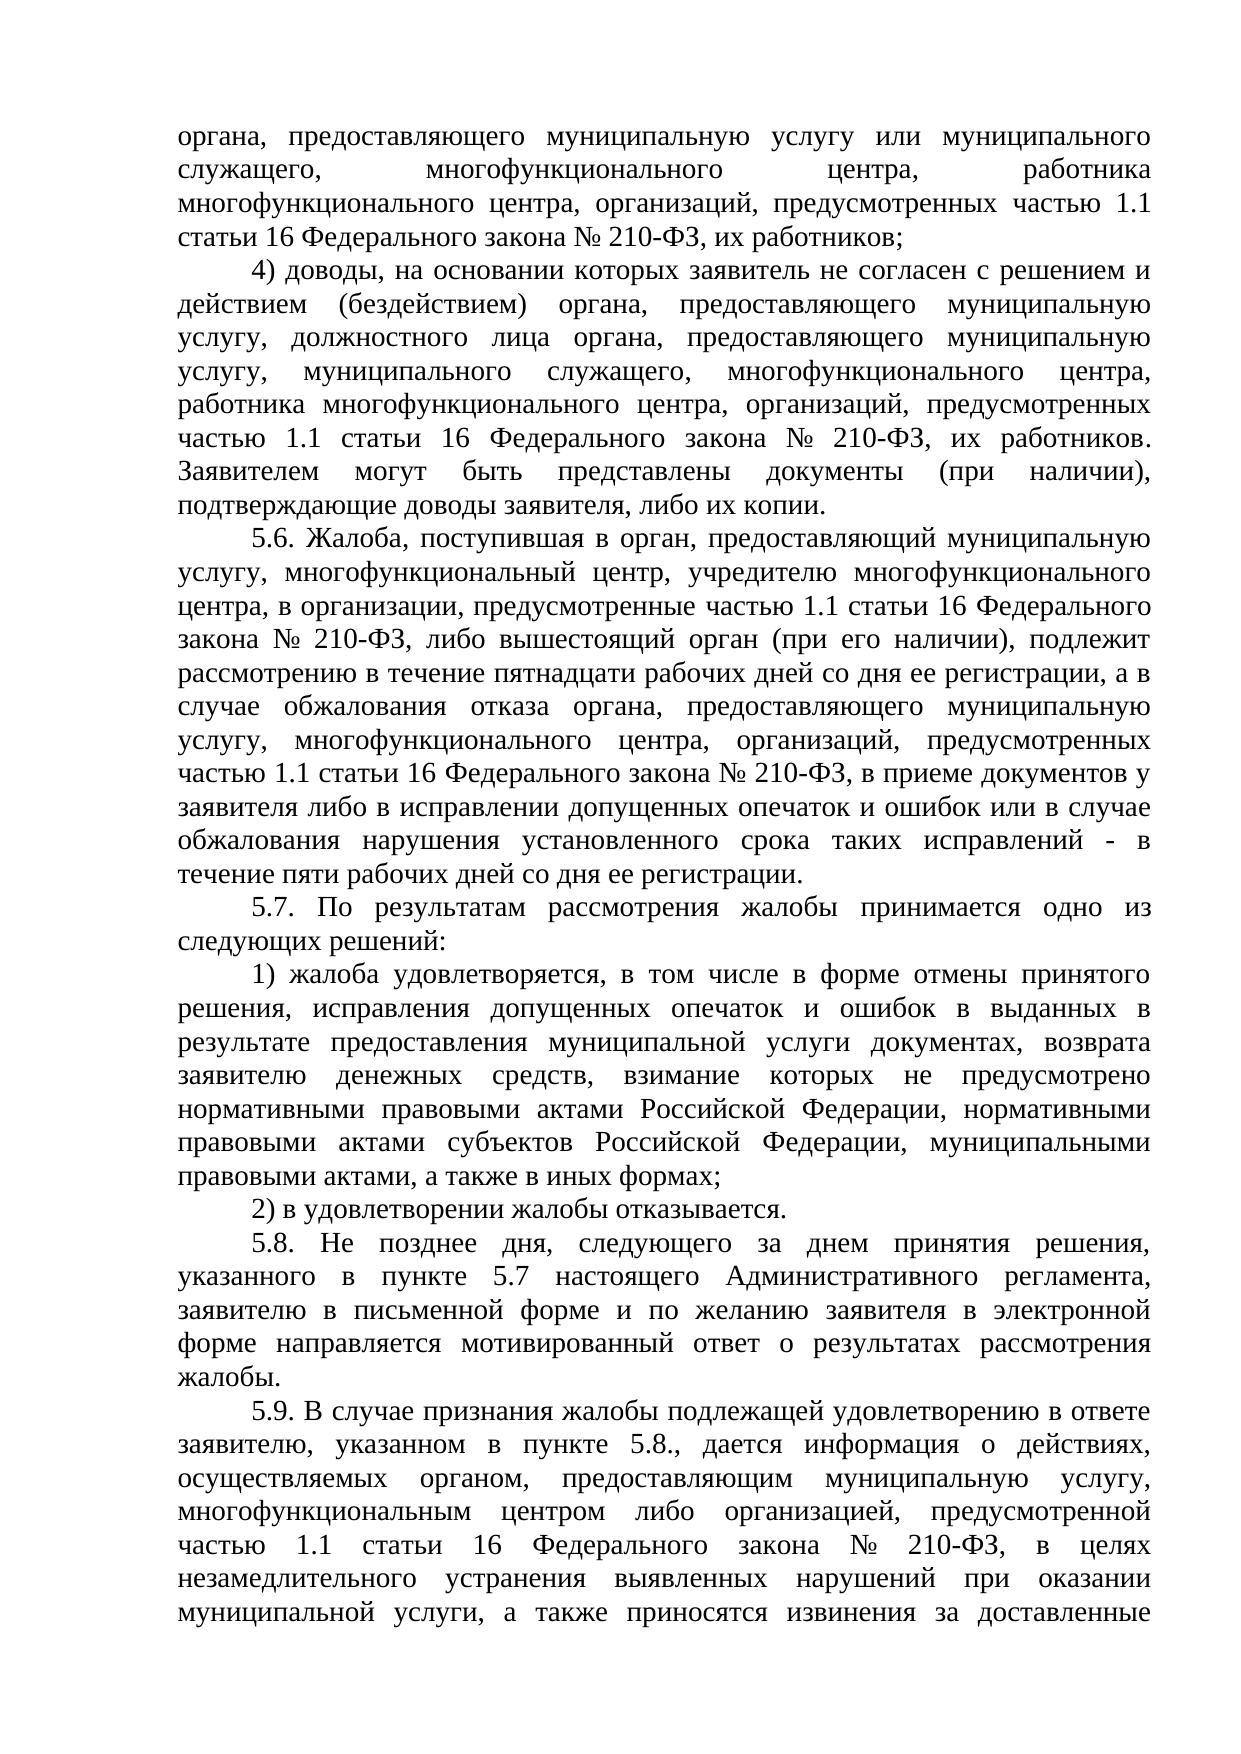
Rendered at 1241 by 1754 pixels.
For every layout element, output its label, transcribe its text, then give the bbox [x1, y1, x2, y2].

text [177, 118, 1152, 252]
text 2) в удовлетворении жалобы отказывается. [177, 1191, 1152, 1225]
text 1) жалоба удовлетворяется, в том числе в форме отмены принятого решения, исправления допущенных опечаток и ошибок в выданных в результате предоставления муниципальной услуги документах, возврата заявителю денежных средств, взимание которых не предусмотрено нормативными правовыми актами Российской Федерации, нормативными правовыми актами субъектов Российской Федерации, муниципальными правовыми актами, а также в иных формах; [177, 957, 1152, 1191]
text 5.6. Жалоба, поступившая в орган, предоставляющий муниципальную услугу, многофункциональный центр, учредителю многофункционального центра, в организации, предусмотренные частью 1.1 статьи 16 Федерального закона № 210-ФЗ, либо вышестоящий орган (при его наличии), подлежит рассмотрению в течение пятнадцати рабочих дней со дня ее регистрации, а в случае обжалования отказа органа, предоставляющего муниципальную услугу, многофункционального центра, организаций, предусмотренных частью 1.1 статьи 16 Федерального закона № 210-ФЗ, в приеме документов у заявителя либо в исправлении допущенных опечаток и ошибок или в случае обжалования нарушения установленного срока таких исправлений - в течение пяти рабочих дней со дня ее регистрации. [177, 521, 1152, 889]
text 5.8. Не позднее дня, следующего за днем принятия решения, указанного в пункте 5.7 настоящего Административного регламента, заявителю в письменной форме и по желанию заявителя в электронной форме направляется мотивированный ответ о результатах рассмотрения жалобы. [177, 1225, 1152, 1393]
text 5.7. По результатам рассмотрения жалобы принимается одно из следующих решений: [177, 889, 1152, 957]
text 4) доводы, на основании которых заявитель не согласен с решением и действием (бездействием) органа, предоставляющего муниципальную услугу, должностного лица органа, предоставляющего муниципальную услугу, муниципального служащего, многофункционального центра, работника многофункционального центра, организаций, предусмотренных частью 1.1 статьи 16 Федерального закона № 210-ФЗ, их работников. Заявителем могут быть представлены документы (при наличии), подтверждающие доводы заявителя, либо их копии. [177, 252, 1152, 521]
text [177, 1393, 1152, 1627]
